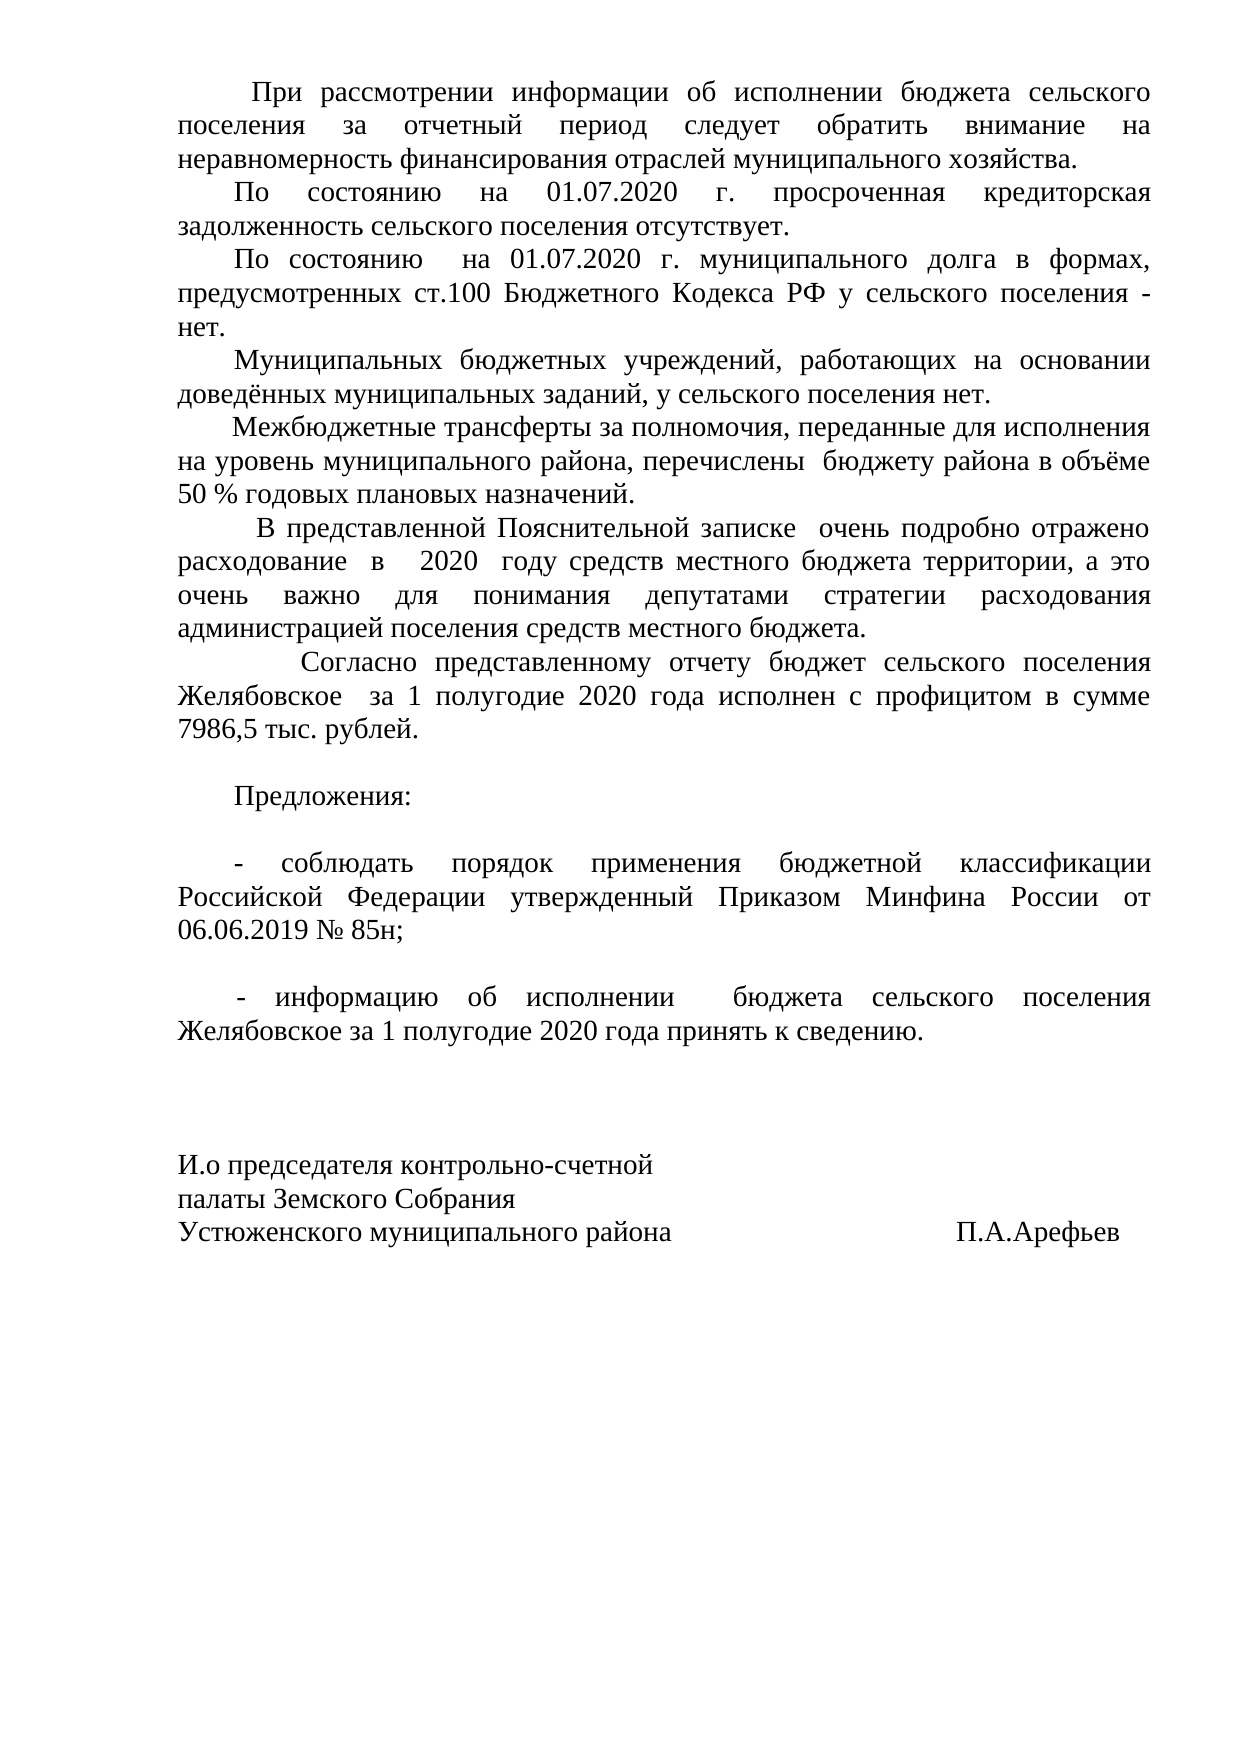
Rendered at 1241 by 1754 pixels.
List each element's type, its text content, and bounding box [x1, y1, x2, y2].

text Муниципальных бюджетных учреждений, работающих на основании доведённых муниципальных заданий, у сельского поселения нет. [177, 342, 1152, 409]
text Согласно представленному отчету бюджет сельского поселения Желябовское за 1 полугодие 2020 года исполнен с профицитом в сумме 7986,5 тыс. рублей. [177, 644, 1152, 745]
text При рассмотрении информации об исполнении бюджета сельского поселения за отчетный период следует обратить внимание на неравномерность финансирования отраслей муниципального хозяйства. [177, 74, 1152, 174]
text - информацию об исполнении бюджета сельского поселения Желябовское за 1 полугодие 2020 года принять к сведению. [177, 979, 1152, 1047]
text По состоянию на 01.07.2020 г. просроченная кредиторская задолженность сельского поселения отсутствует. [177, 174, 1152, 242]
text И.о председателя контрольно-счетной [177, 1147, 1152, 1181]
text По состоянию на 01.07.2020 г. муниципального долга в формах, предусмотренных ст.100 Бюджетного Кодекса РФ у сельского поселения - нет. [177, 242, 1152, 342]
text Предложения: [177, 778, 1152, 812]
text - соблюдать порядок применения бюджетной классификации Российской Федерации утвержденный Приказом Минфина России от 06.06.2019 № 85н; [177, 845, 1152, 946]
text Устюженского муниципального района П.А.Арефьев [177, 1214, 1152, 1248]
text Межбюджетные трансферты за полномочия, переданные для исполнения на уровень муниципального района, перечислены бюджету района в объёме 50 % годовых плановых назначений. [177, 409, 1152, 510]
text В представленной Пояснительной записке очень подробно отражено расходование в 2020 году средств местного бюджета территории, а это очень важно для понимания депутатами стратегии расходования администрацией поселения средств местного бюджета. [177, 510, 1152, 644]
text палаты Земского Собрания [177, 1181, 1152, 1214]
